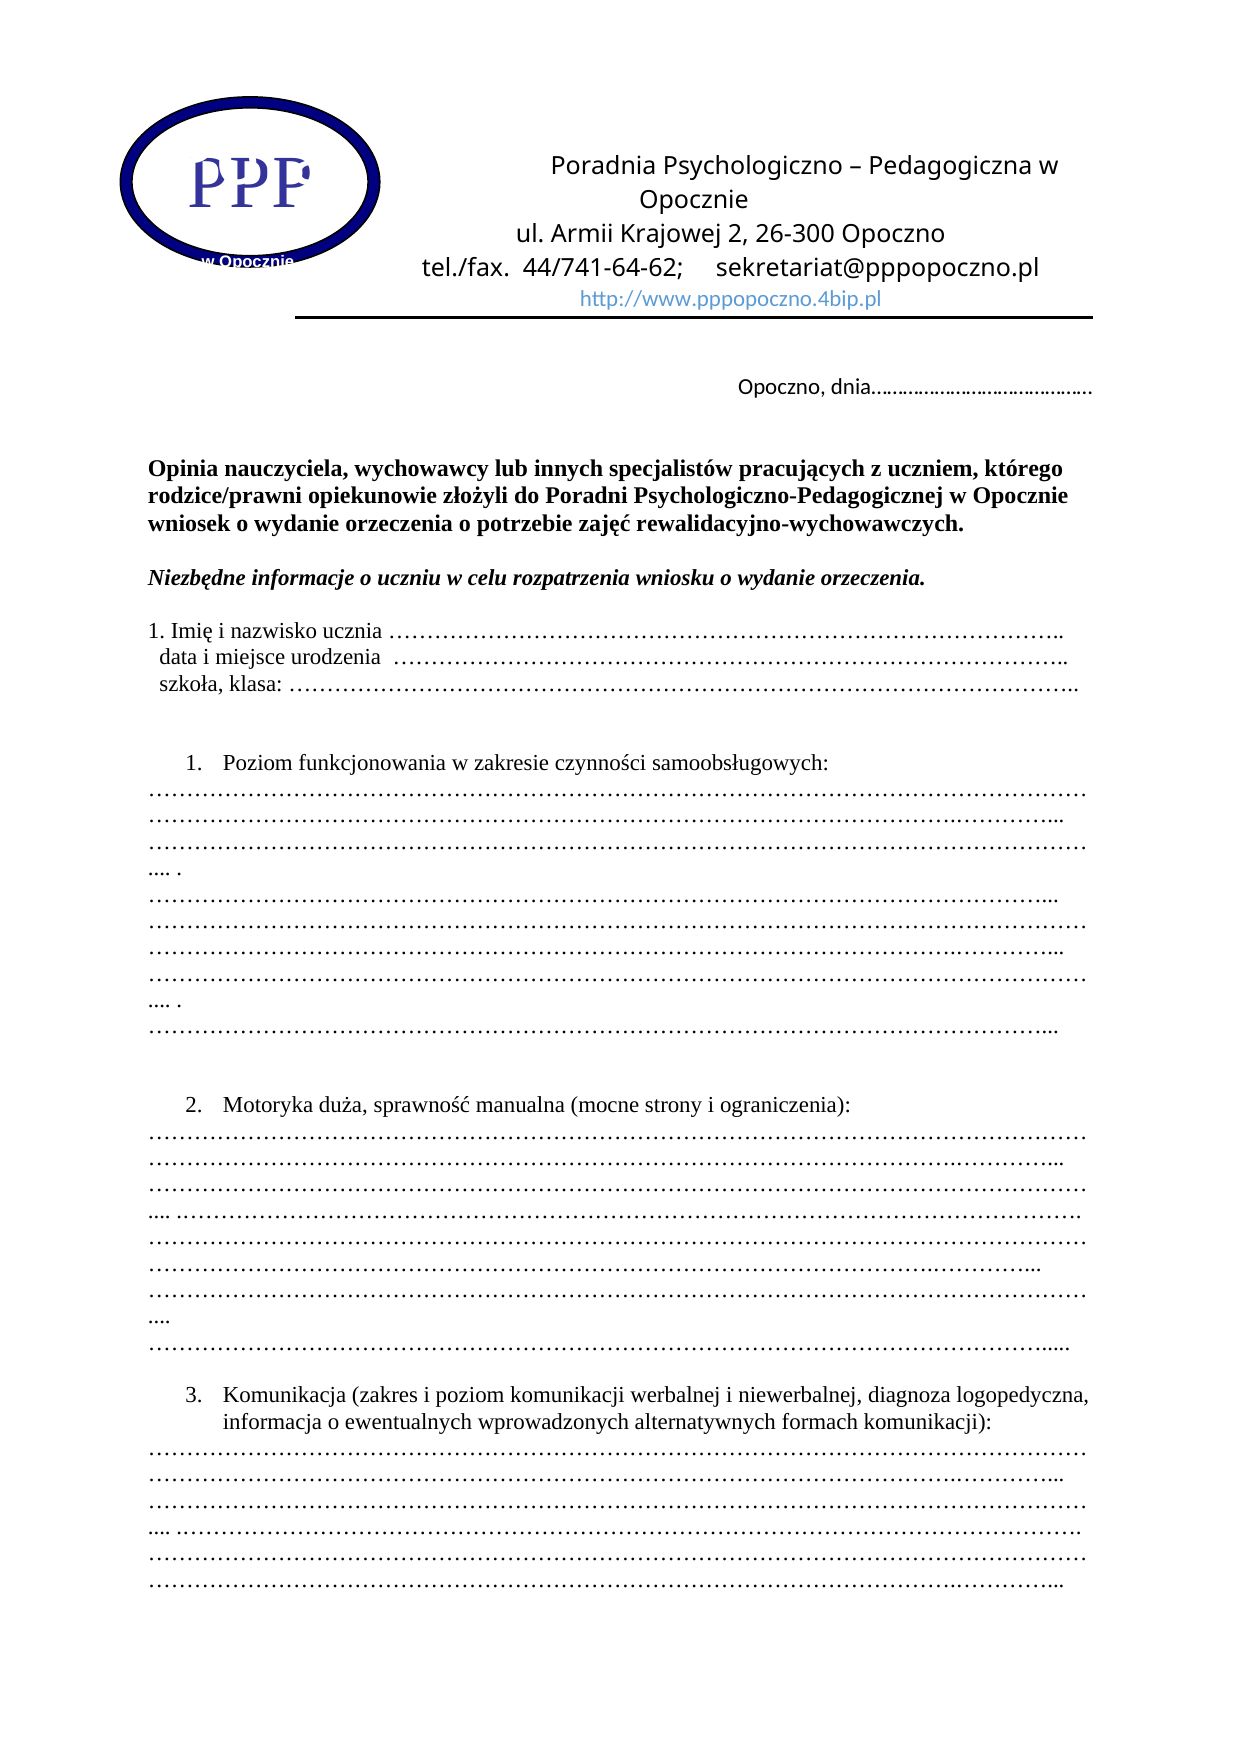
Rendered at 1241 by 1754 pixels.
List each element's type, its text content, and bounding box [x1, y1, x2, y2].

list Poziom funkcjonowania w zakresie czynności samoobsługowych: [185, 749, 1093, 775]
text tel./fax. 44/741-64-62; sekretariat@pppopoczno.pl [295, 250, 1093, 284]
list Motoryka duża, sprawność manualna (mocne strony i ograniczenia): [185, 1091, 1093, 1118]
text ………………………………………………………………………………………………………………………………………………………………………………………………………….…………...…………………………………………………………………………………………………………….... .………………………………………………………………………………………………………... ………………………………………………………………………………………………………………………………………………………………………………………………………….…………...…………………………………………………………………………………………………………….... .………………………………………………………………………………………………………... [148, 775, 1093, 1039]
text Niezbędne informacje o uczniu w celu rozpatrzenia wniosku o wydanie orzeczenia. [148, 564, 1093, 591]
text data i miejsce urodzenia …………………………………………………………………………….. [148, 643, 1093, 670]
text ul. Armii Krajowej 2, 26-300 Opoczno [332, 216, 1093, 250]
text http://www.pppopoczno.4bip.pl [295, 284, 1093, 316]
text Poradnia Psychologiczno – Pedagogiczna w Opocznie [371, 148, 1093, 216]
list Komunikacja (zakres i poziom komunikacji werbalnej i niewerbalnej, diagnoza logopedyczna, informacja o ewentualnych wprowadzonych alternatywnych formach komunikacji): [185, 1381, 1093, 1434]
text 1. Imię i nazwisko ucznia …………………………………………………………………………….. [148, 617, 1093, 643]
text Opoczno, dnia…………………………………… [148, 372, 1093, 400]
text Opinia nauczyciela, wychowawcy lub innych specjalistów pracujących z uczniem, którego rodzice/prawni opiekunowie złożyli do Poradni Psychologiczno-Pedagogicznej w Opocznie wniosek o wydanie orzeczenia o potrzebie zajęć rewalidacyjno-wychowawczych. [148, 454, 1093, 537]
text ………………………………………………………………………………………………………………………………………………………………………………………………………….…………...…………………………………………………………………………………………………………….... .……………………………………………………………………………………………………….……………………………………………………………………………………………………………………………………………………………………………………………………….…………...……………………………………………………………………………………………………………....………………………………………………………………………………………………………..... [148, 1118, 1093, 1355]
text szkoła, klasa: ………………………………………………………………………………………….. [148, 670, 1093, 696]
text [148, 1434, 1093, 1592]
